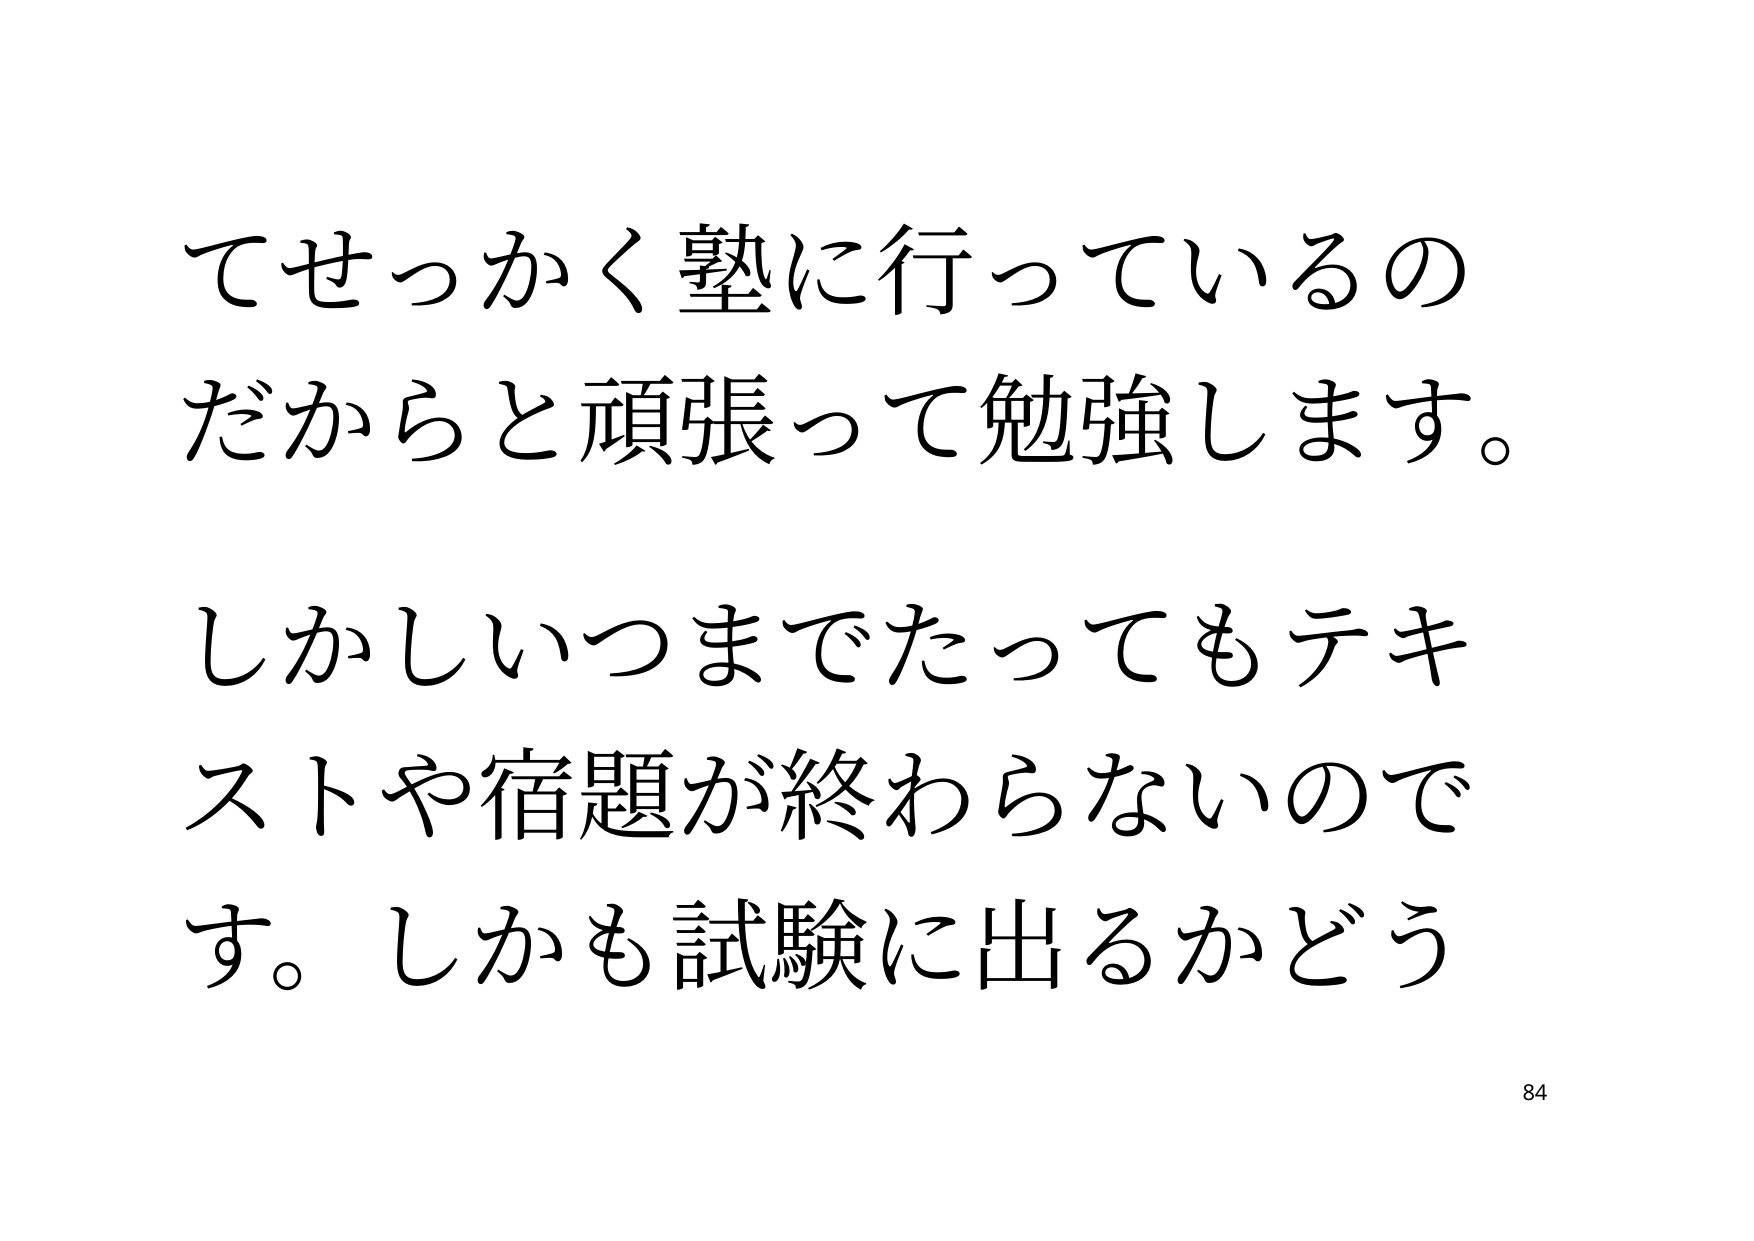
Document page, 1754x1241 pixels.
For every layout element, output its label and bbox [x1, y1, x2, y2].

text [177, 189, 1547, 489]
text [177, 564, 1547, 1014]
